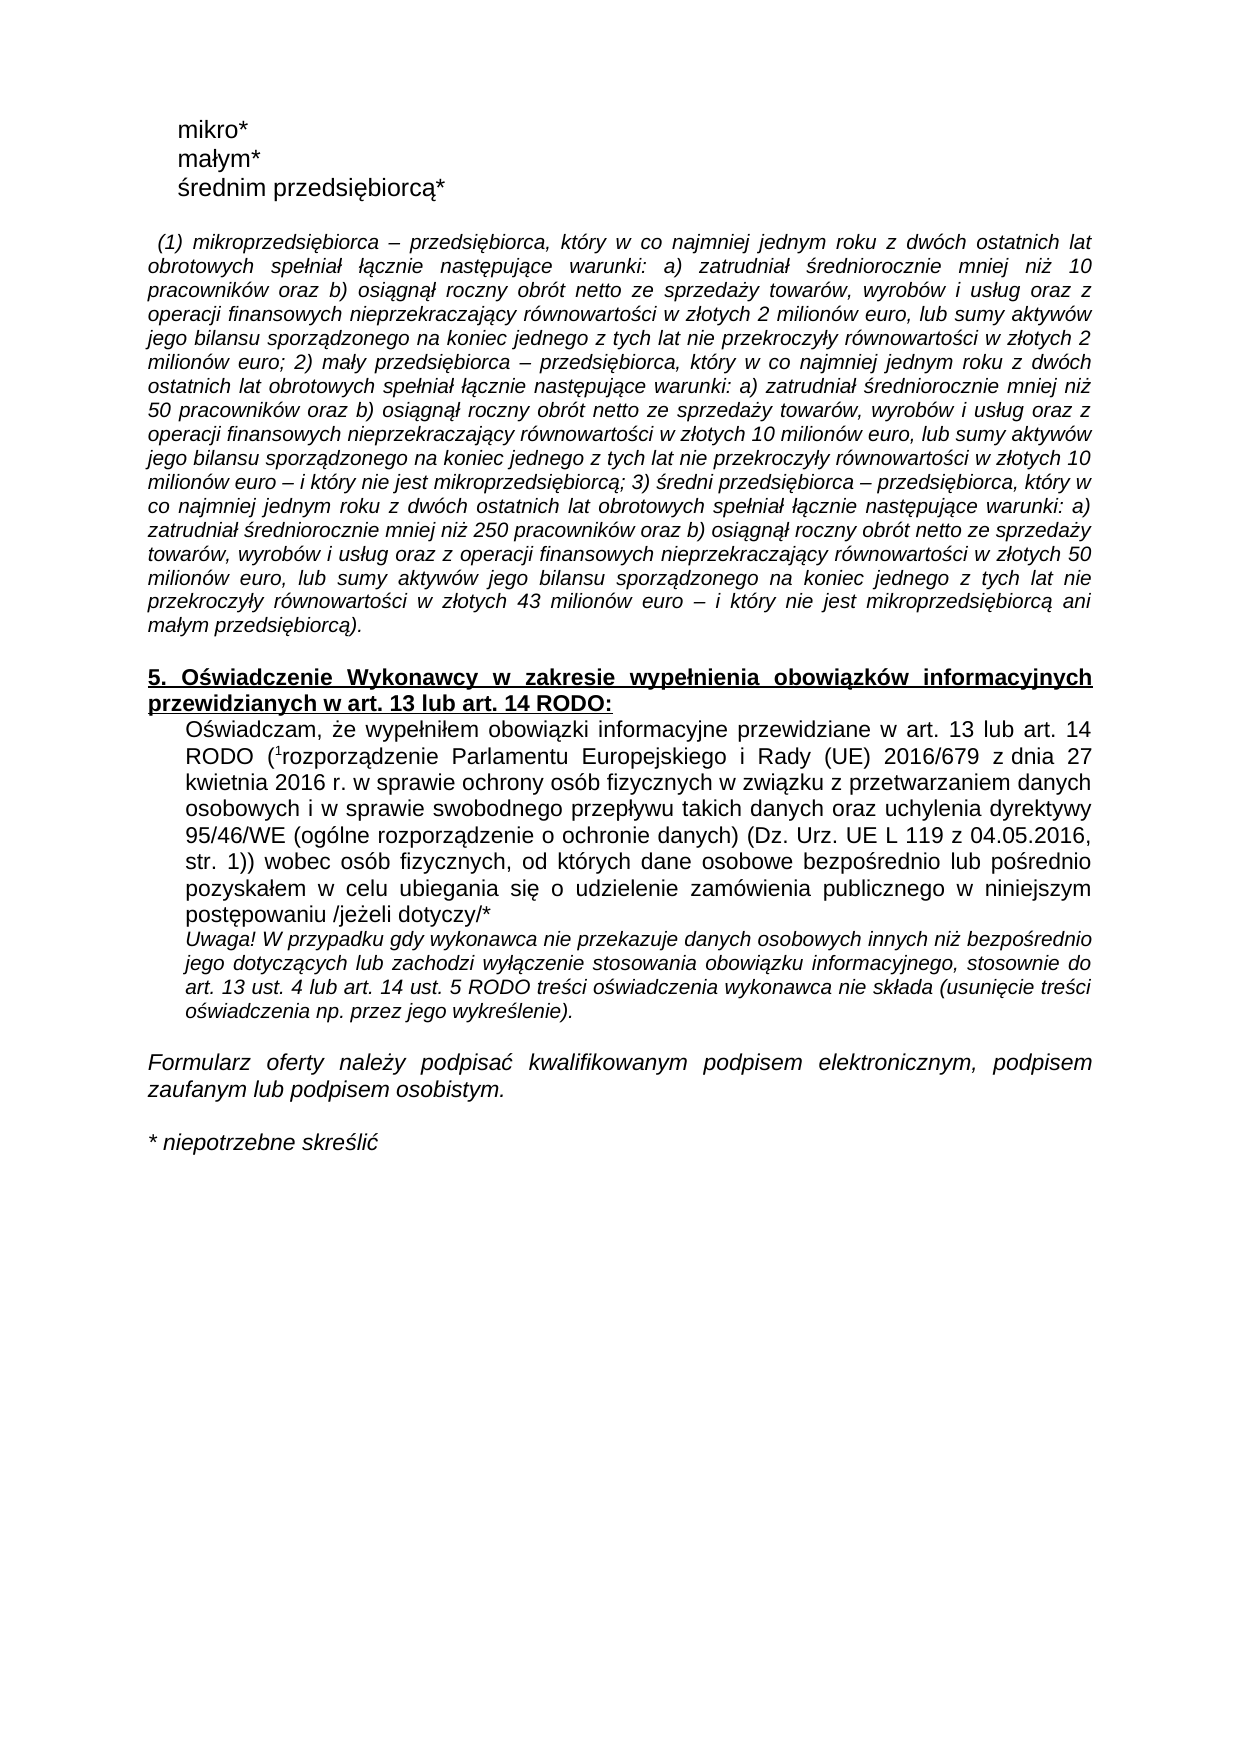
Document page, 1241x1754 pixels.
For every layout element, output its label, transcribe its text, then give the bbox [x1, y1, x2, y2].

text małym* [148, 144, 1093, 172]
text Formularz oferty należy podpisać kwalifikowanym podpisem elektronicznym, podpisem zaufanym lub podpisem osobistym. [148, 1049, 1093, 1102]
text Oświadczam, że wypełniłem obowiązki informacyjne przewidziane w art. 13 lub art. 14 RODO (1rozporządzenie Parlamentu Europejskiego i Rady (UE) 2016/679 z dnia 27 kwietnia 2016 r. w sprawie ochrony osób fizycznych w związku z przetwarzaniem danych osobowych i w sprawie swobodnego przepływu takich danych oraz uchylenia dyrektywy 95/46/WE (ogólne rozporządzenie o ochronie danych) (Dz. Urz. UE L 119 z 04.05.2016, str. 1)) wobec osób fizycznych, od których dane osobowe bezpośrednio lub pośrednio pozyskałem w celu ubiegania się o udzielenie zamówienia publicznego w niniejszym postępowaniu /jeżeli dotyczy/* [185, 716, 1093, 927]
text mikro* [148, 115, 1093, 144]
text Uwaga! W przypadku gdy wykonawca nie przekazuje danych osobowych innych niż bezpośrednio jego dotyczących lub zachodzi wyłączenie stosowania obowiązku informacyjnego, stosownie do art. 13 ust. 4 lub art. 14 ust. 5 RODO treści oświadczenia wykonawca nie składa (usunięcie treści oświadczenia np. przez jego wykreślenie). [185, 927, 1093, 1023]
text 5. Oświadczenie Wykonawcy w zakresie wypełnienia obowiązków informacyjnych przewidzianych w art. 13 lub art. 14 RODO: [148, 688, 1093, 716]
text * niepotrzebne skreślić [148, 1128, 1093, 1155]
text (1) mikroprzedsiębiorca – przedsiębiorca, który w co najmniej jednym roku z dwóch ostatnich lat obrotowych spełniał łącznie następujące warunki: a) zatrudniał średniorocznie mniej niż 10 pracowników oraz b) osiągnął roczny obrót netto ze sprzedaży towarów, wyrobów i usług oraz z operacji finansowych nieprzekraczający równowartości w złotych 2 milionów euro, lub sumy aktywów jego bilansu sporządzonego na koniec jednego z tych lat nie przekroczyły równowartości w złotych 2 milionów euro; 2) mały przedsiębiorca – przedsiębiorca, który w co najmniej jednym roku z dwóch ostatnich lat obrotowych spełniał łącznie następujące warunki: a) zatrudniał średniorocznie mniej niż 50 pracowników oraz b) osiągnął roczny obrót netto ze sprzedaży towarów, wyrobów i usług oraz z operacji finansowych nieprzekraczający równowartości w złotych 10 milionów euro, lub sumy aktywów jego bilansu sporządzonego na koniec jednego z tych lat nie przekroczyły równowartości w złotych 10 milionów euro – i który nie jest mikroprzedsiębiorcą; 3) średni przedsiębiorca – przedsiębiorca, który w co najmniej jednym roku z dwóch ostatnich lat obrotowych spełniał łącznie następujące warunki: a) zatrudniał średniorocznie mniej niż 250 pracowników oraz b) osiągnął roczny obrót netto ze sprzedaży towarów, wyrobów i usług oraz z operacji finansowych nieprzekraczający równowartości w złotych 50 milionów euro, lub sumy aktywów jego bilansu sporządzonego na koniec jednego z tych lat nie przekroczyły równowartości w złotych 43 milionów euro – i który nie jest mikroprzedsiębiorcą ani małym przedsiębiorcą). [148, 230, 1093, 637]
text 5. Oświadczenie Wykonawcy w zakresie wypełnienia obowiązków informacyjnych przewidzianych w art. 13 lub art. 14 RODO: [148, 664, 1093, 686]
text średnim przedsiębiorcą* [148, 172, 1093, 201]
